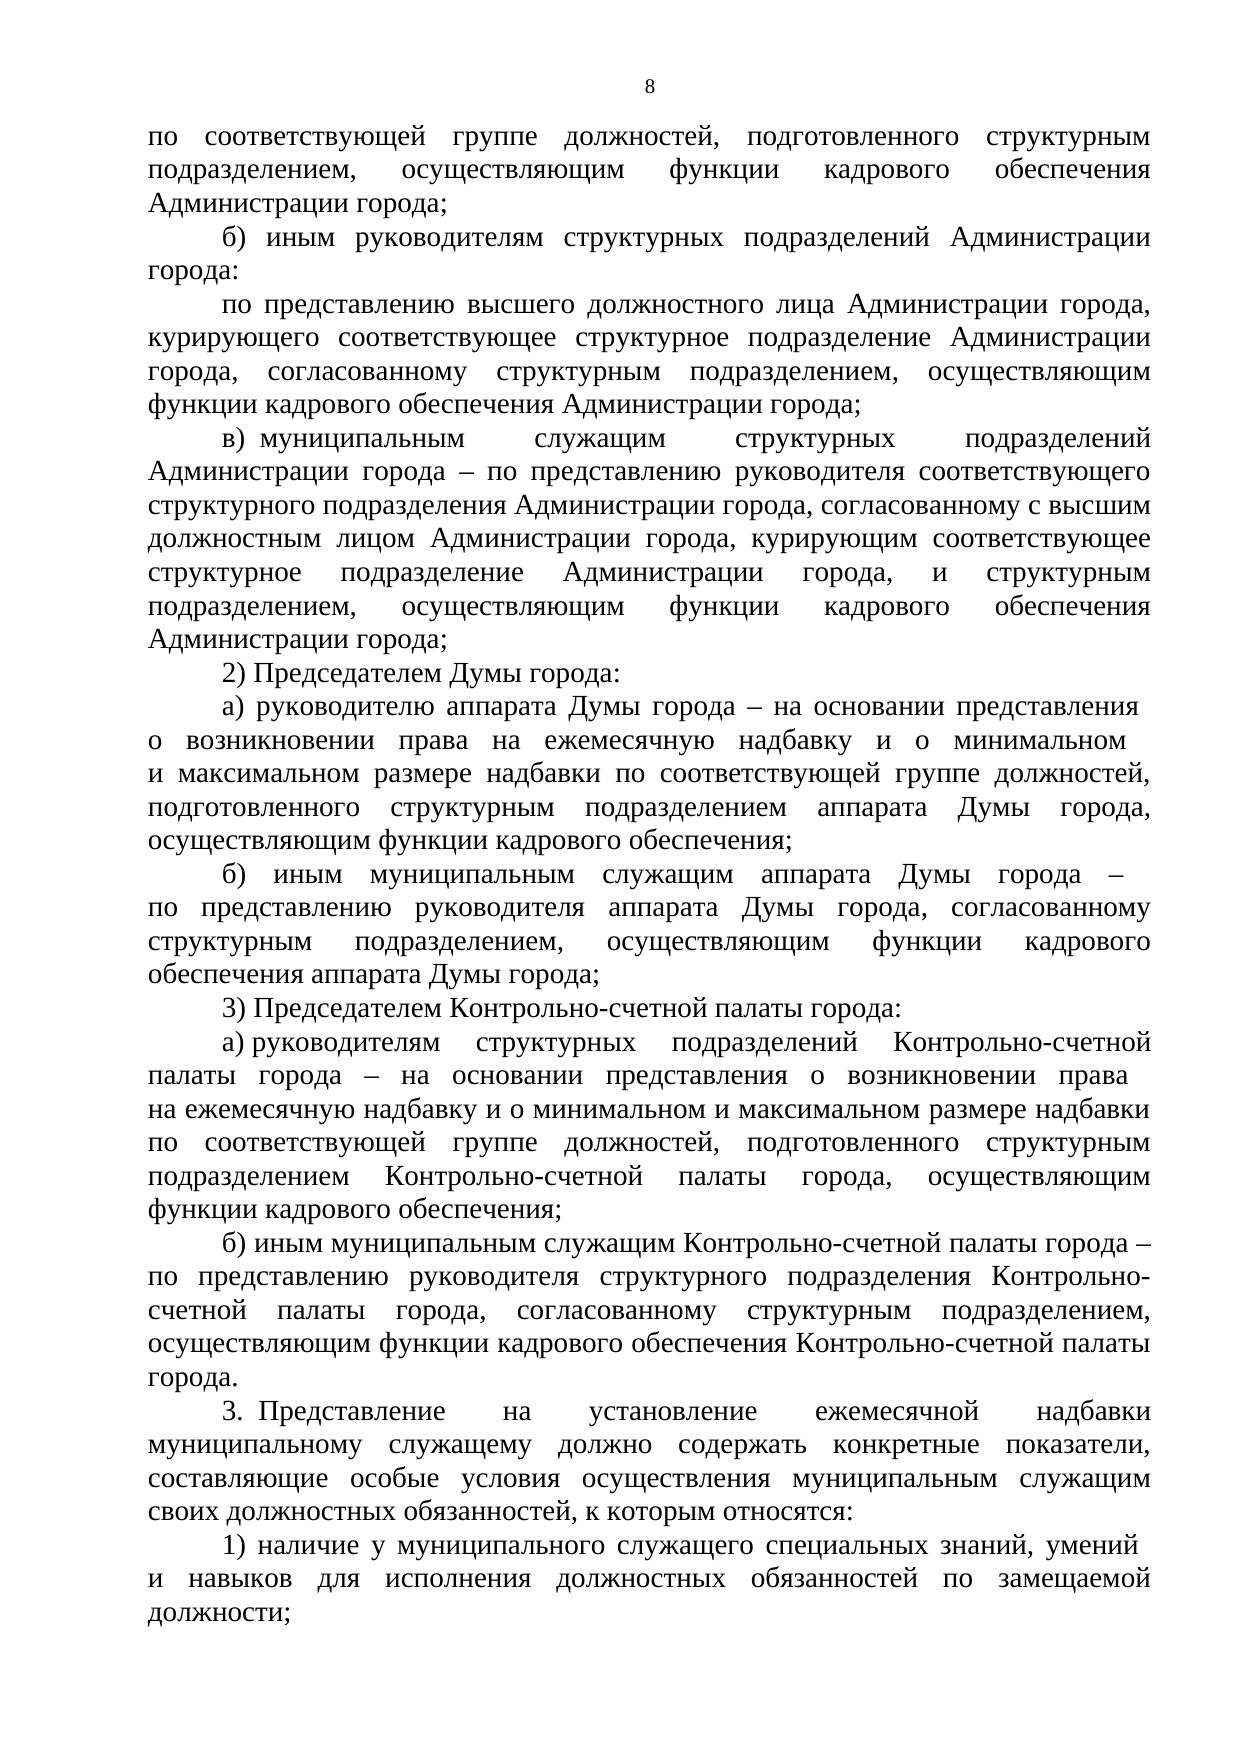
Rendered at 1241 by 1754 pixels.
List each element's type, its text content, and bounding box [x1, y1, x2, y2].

text а) руководителю аппарата Думы города – на основании представления о возникновении права на ежемесячную надбавку и о минимальном и максимальном размере надбавки по соответствующей группе должностей, подготовленного структурным подразделением аппарата Думы города, осуществляющим функции кадрового обеспечения; [148, 688, 1152, 856]
text 3. Представление на установление ежемесячной надбавки муниципальному служащему должно содержать конкретные показатели, составляющие особые условия осуществления муниципальным служащим своих должностных обязанностей, к которым относятся: [148, 1393, 1152, 1527]
text 3) Председателем Контрольно-счетной палаты города: [148, 990, 1152, 1024]
text а) руководителям структурных подразделений Контрольно-счетной палаты города – на основании представления о возникновении права на ежемесячную надбавку и о минимальном и максимальном размере надбавки по соответствующей группе должностей, подготовленного структурным подразделением Контрольно-счетной палаты города, осуществляющим функции кадрового обеспечения; [148, 1024, 1152, 1225]
text б) иным руководителям структурных подразделений Администрации города: [148, 219, 1152, 286]
text 1) наличие у муниципального служащего специальных знаний, умений и навыков для исполнения должностных обязанностей по замещаемой должности; [148, 1527, 1152, 1627]
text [148, 118, 1152, 219]
text б) иным муниципальным служащим аппарата Думы города – по представлению руководителя аппарата Думы города, согласованному структурным подразделением, осуществляющим функции кадрового обеспечения аппарата Думы города; [148, 856, 1152, 990]
text б) иным муниципальным служащим Контрольно-счетной палаты города – по представлению руководителя структурного подразделения Контрольно-счетной палаты города, согласованному структурным подразделением, осуществляющим функции кадрового обеспечения Контрольно-счетной палаты города. [148, 1225, 1152, 1393]
text по представлению высшего должностного лица Администрации города, курирующего соответствующее структурное подразделение Администрации города, согласованному структурным подразделением, осуществляющим функции кадрового обеспечения Администрации города; [148, 286, 1152, 420]
text в) муниципальным служащим структурных подразделений Администрации города – по представлению руководителя соответствующего структурного подразделения Администрации города, согласованному с высшим должностным лицом Администрации города, курирующим соответствующее структурное подразделение Администрации города, и структурным подразделением, осуществляющим функции кадрового обеспечения Администрации города; [148, 420, 1152, 655]
text 2) Председателем Думы города: [148, 655, 1152, 688]
